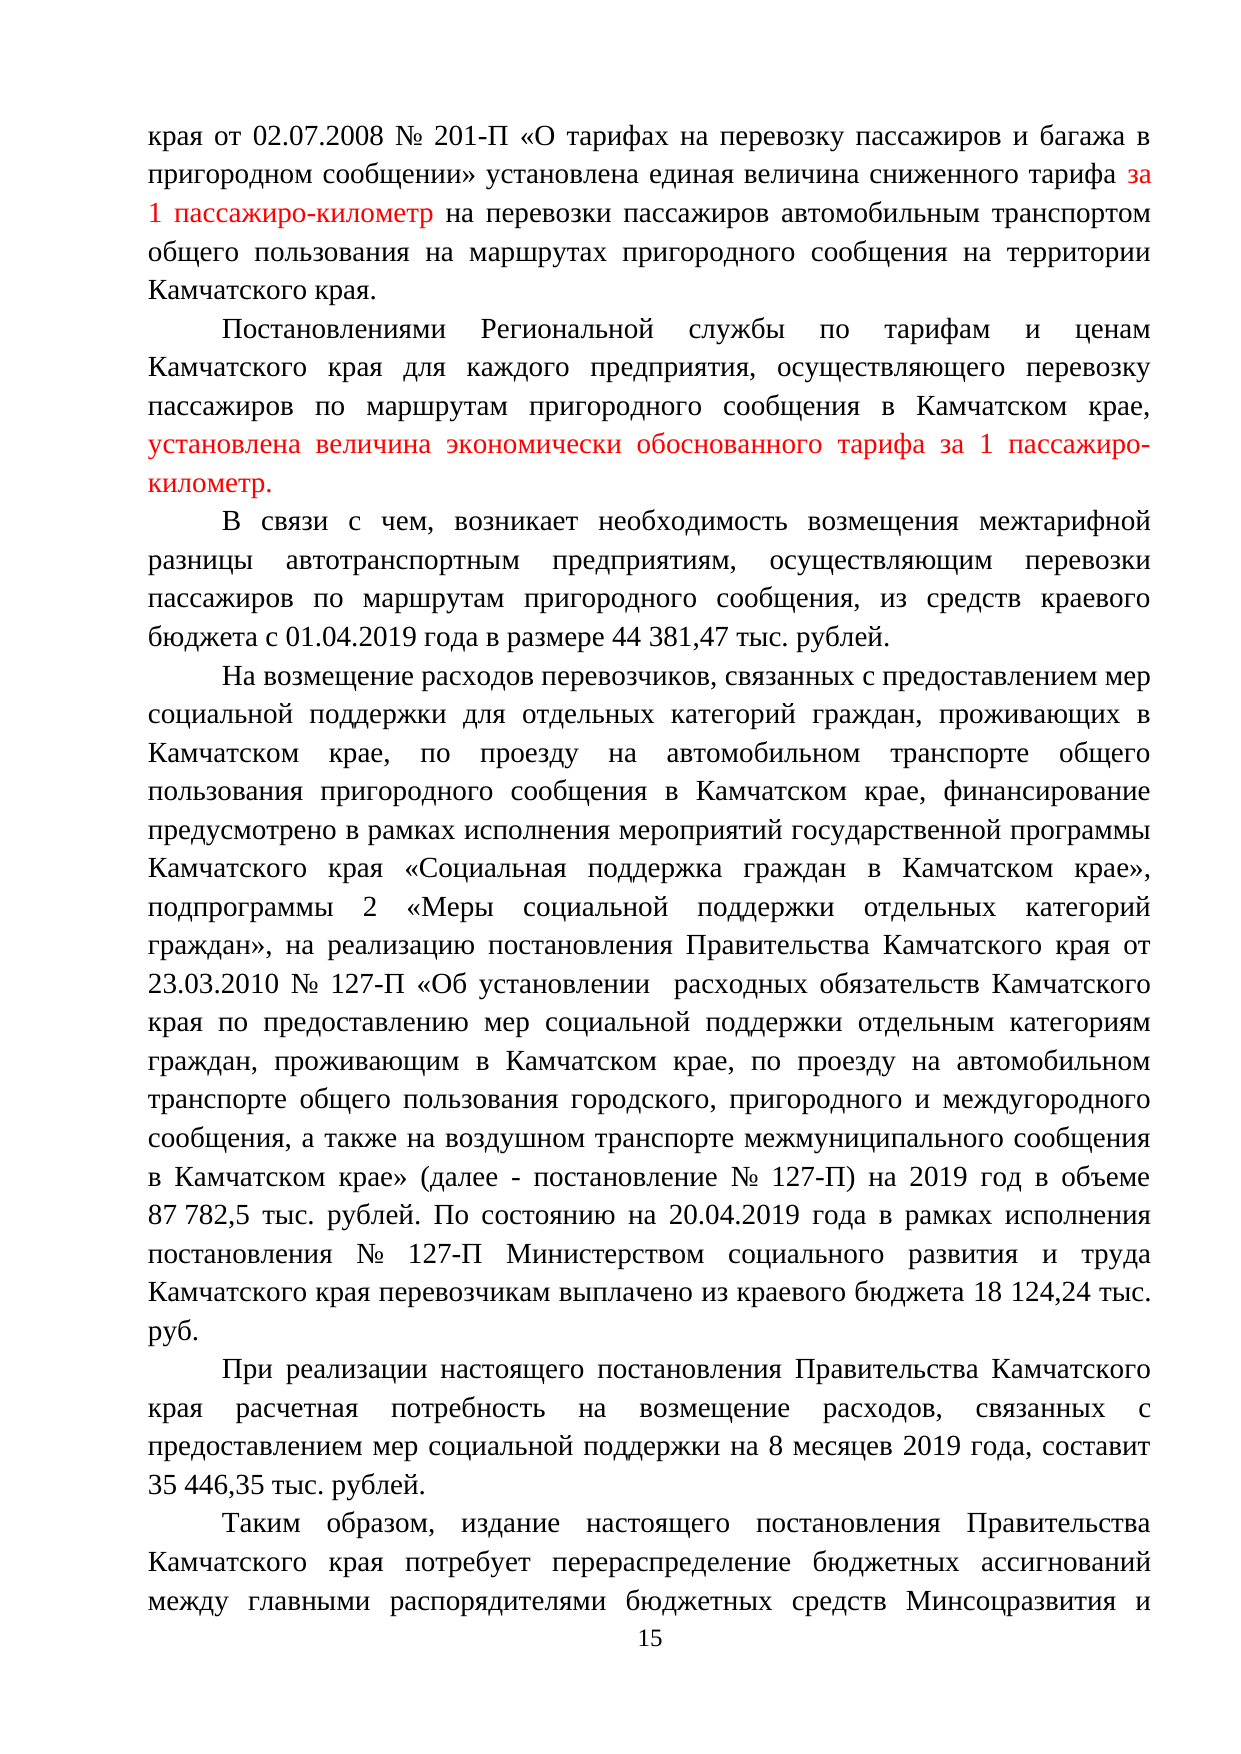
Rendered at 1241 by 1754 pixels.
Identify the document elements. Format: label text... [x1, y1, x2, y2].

text На возмещение расходов перевозчиков, связанных с предоставлением мер социальной поддержки для отдельных категорий граждан, проживающих в Камчатском крае, по проезду на автомобильном транспорте общего пользования пригородного сообщения в Камчатском крае, финансирование предусмотрено в рамках исполнения мероприятий государственной программы Камчатского края «Социальная поддержка граждан в Камчатском крае», подпрограммы 2 «Меры социальной поддержки отдельных категорий граждан», на реализацию постановления Правительства Камчатского края от 23.03.2010 № 127-П «Об установлении расходных обязательств Камчатского края по предоставлению мер социальной поддержки отдельным категориям граждан, проживающим в Камчатском крае, по проезду на автомобильном транспорте общего пользования городского, пригородного и междугородного сообщения, а также на воздушном транспорте межмуниципального сообщения в Камчатском крае» (далее - постановление № 127-П) на 2019 год в объеме 87 782,5 тыс. рублей. По состоянию на 20.04.2019 года в рамках исполнения постановления № 127-П Министерством социального развития и труда Камчатского края перевозчикам выплачено из краевого бюджета 18 124,24 тыс. руб. [148, 658, 1152, 1346]
text Постановлениями Региональной службы по тарифам и ценам Камчатского края для каждого предприятия, осуществляющего перевозку пассажиров по маршрутам пригородного сообщения в Камчатском крае, установлена величина экономически обоснованного тарифа за 1 пассажиро-километр. [148, 311, 1152, 498]
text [148, 118, 1152, 306]
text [148, 1506, 1152, 1616]
text В связи с чем, возникает необходимость возмещения межтарифной разницы автотранспортным предприятиям, осуществляющим перевозки пассажиров по маршрутам пригородного сообщения, из средств краевого бюджета с 01.04.2019 года в размере 44 381,47 тыс. рублей. [148, 503, 1152, 653]
text При реализации настоящего постановления Правительства Камчатского края расчетная потребность на возмещение расходов, связанных с предоставлением мер социальной поддержки на 8 месяцев 2019 года, составит 35 446,35 тыс. рублей. [148, 1351, 1152, 1501]
